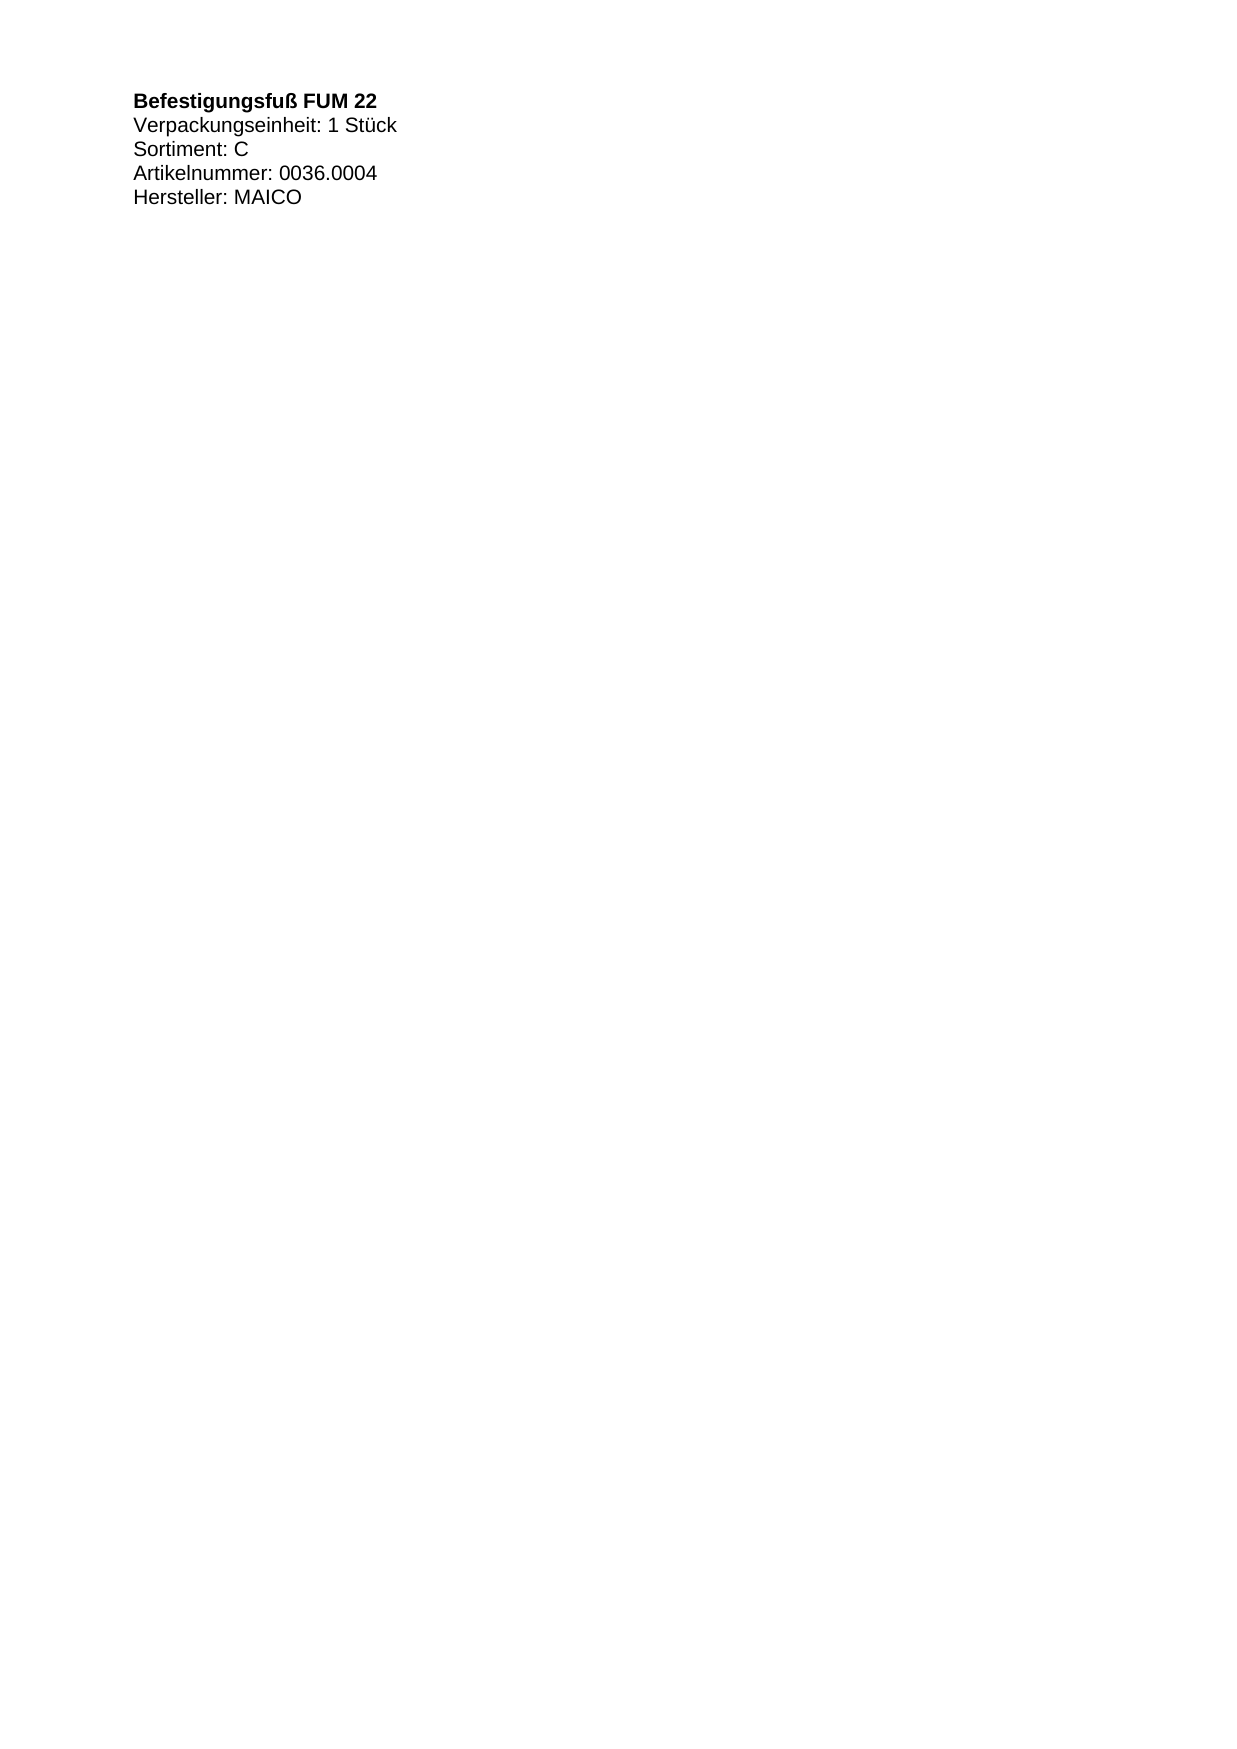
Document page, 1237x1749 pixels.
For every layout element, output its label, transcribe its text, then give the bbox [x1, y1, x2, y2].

text Befestigungsfuß FUM 22Verpackungseinheit: 1 StückSortiment: C Artikelnummer: 0036.0004Hersteller: MAICO [133, 89, 1148, 208]
